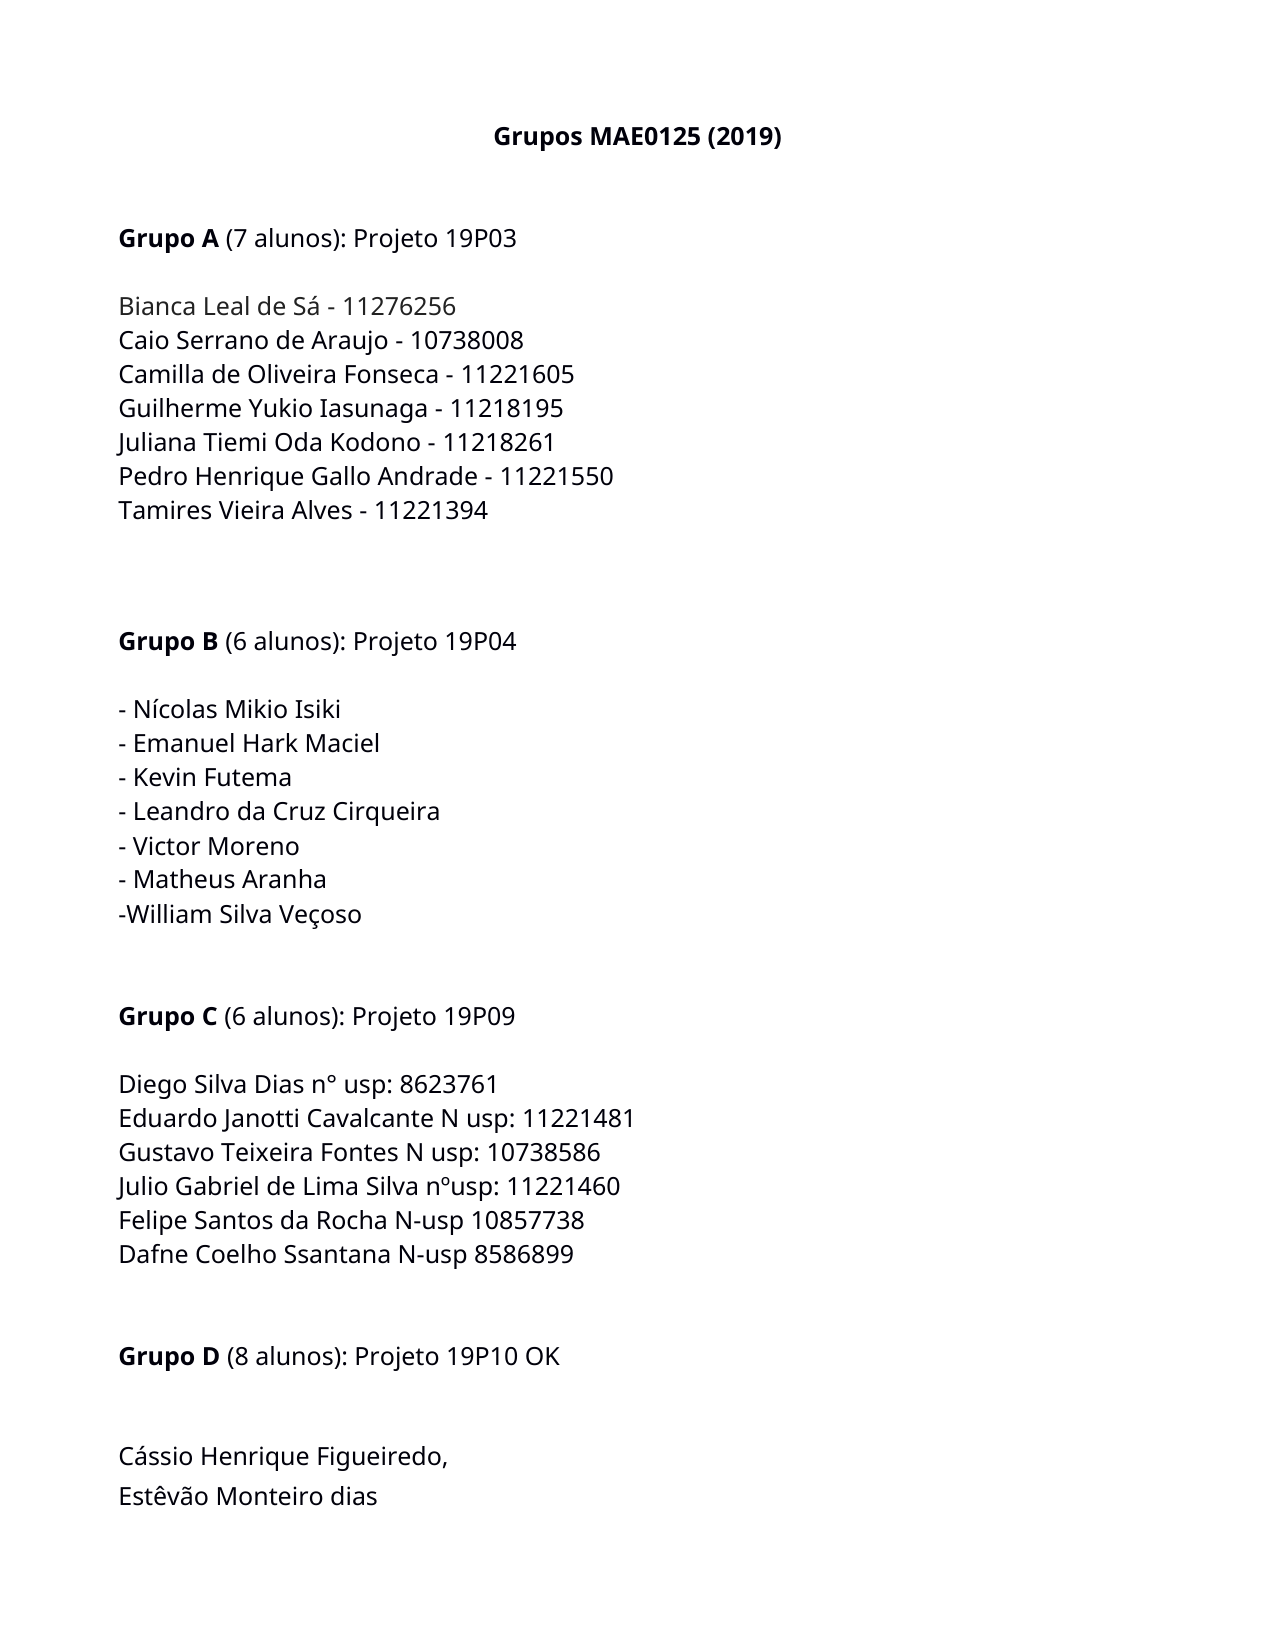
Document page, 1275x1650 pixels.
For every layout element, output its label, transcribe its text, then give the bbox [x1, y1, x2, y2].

text Grupo B (6 alunos): Projeto 19P04 [118, 624, 1157, 658]
text Felipe Santos da Rocha N-usp 10857738 [118, 1203, 1157, 1237]
text Juliana Tiemi Oda Kodono - 11218261 [118, 425, 1157, 459]
text Grupos MAE0125 (2019) [118, 118, 1157, 152]
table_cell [115, 1476, 456, 1516]
text - Nícolas Mikio Isiki [118, 692, 1157, 726]
text Caio Serrano de Araujo - 10738008 [118, 322, 1157, 357]
text Dafne Coelho Ssantana N-usp 8586899 [118, 1237, 1157, 1271]
text Diego Silva Dias n° usp: 8623761 [118, 1067, 1157, 1101]
text Guilherme Yukio Iasunaga - 11218195 [118, 391, 1157, 425]
text - Kevin Futema [118, 760, 1157, 794]
text - Victor Moreno [118, 828, 1157, 862]
text Grupo D (8 alunos): Projeto 19P10 OK [118, 1339, 1157, 1436]
text Bianca Leal de Sá - 11276256 [118, 288, 1157, 322]
text Grupo C (6 alunos): Projeto 19P09 [118, 998, 1157, 1032]
text Camilla de Oliveira Fonseca - 11221605 [118, 357, 1157, 391]
table_header Cássio Henrique Figueiredo, [115, 1436, 456, 1476]
text Grupo A (7 alunos): Projeto 19P03 [118, 220, 1157, 254]
text Gustavo Teixeira Fontes N usp: 10738586 [118, 1135, 1157, 1169]
text Tamires Vieira Alves - 11221394 [118, 493, 1157, 527]
text - Emanuel Hark Maciel [118, 726, 1157, 760]
text Julio Gabriel de Lima Silva nºusp: 11221460 [118, 1169, 1157, 1203]
text -William Silva Veçoso [118, 896, 1157, 930]
text Eduardo Janotti Cavalcante N usp: 11221481 [118, 1101, 1157, 1135]
text Pedro Henrique Gallo Andrade - 11221550 [118, 459, 1157, 493]
text - Matheus Aranha [118, 862, 1157, 896]
text - Leandro da Cruz Cirqueira [118, 794, 1157, 828]
